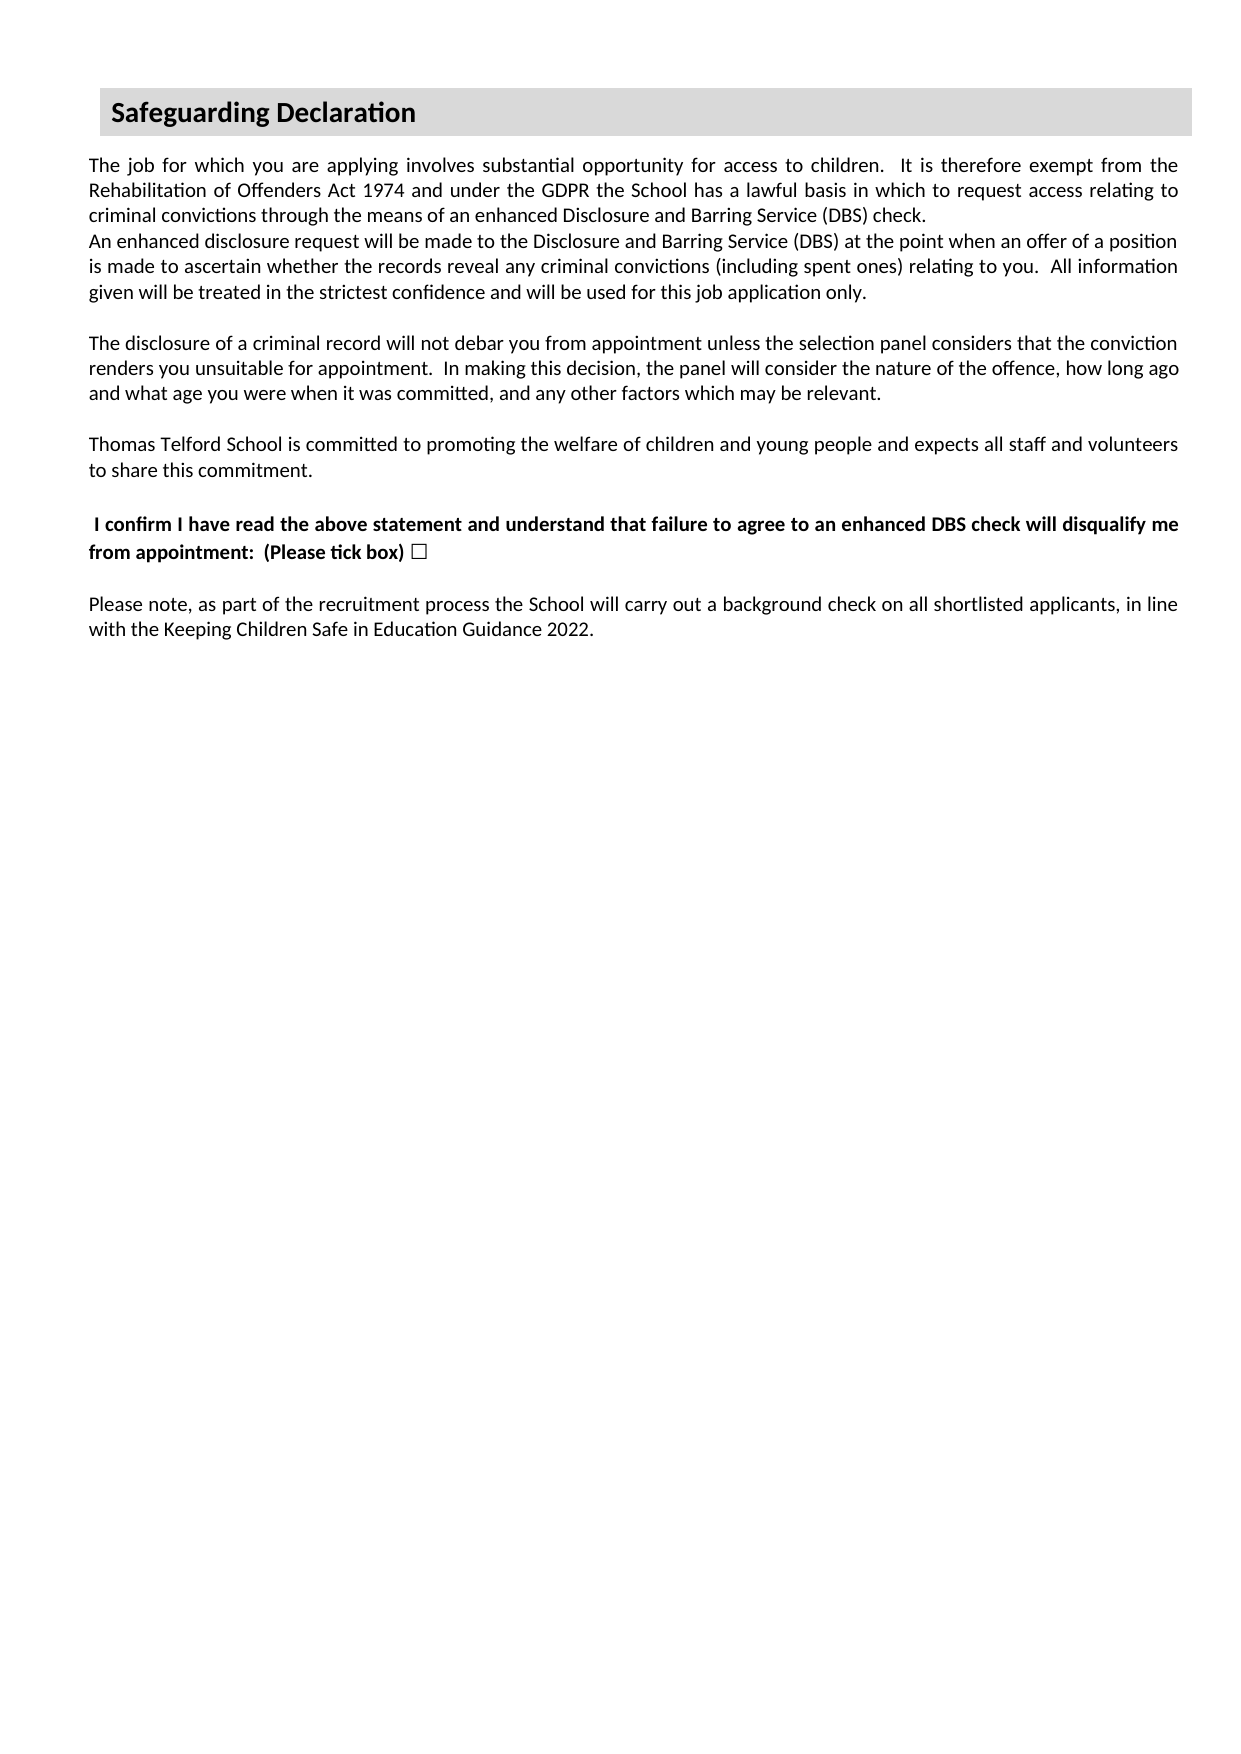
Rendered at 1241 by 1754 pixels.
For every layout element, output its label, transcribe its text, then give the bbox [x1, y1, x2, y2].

text I confirm I have read the above statement and understand that failure to agree to an enhanced DBS check will disqualify me from appointment: (Please tick box) [88, 511, 1181, 565]
table_header Safeguarding Declaration [100, 88, 1192, 136]
text Thomas Telford School is committed to promoting the welfare of children and young people and expects all staff and volunteers to share this commitment. [88, 431, 1181, 482]
text The job for which you are applying involves substantial opportunity for access to children. It is therefore exempt from the Rehabilitation of Offenders Act 1974 and under the GDPR the School has a lawful basis in which to request access relating to criminal convictions through the means of an enhanced Disclosure and Barring Service (DBS) check. [88, 152, 1181, 228]
text Please note, as part of the recruitment process the School will carry out a background check on all shortlisted applicants, in line with the Keeping Children Safe in Education Guidance 2022. [88, 591, 1181, 642]
text An enhanced disclosure request will be made to the Disclosure and Barring Service (DBS) at the point when an offer of a position is made to ascertain whether the records reveal any criminal convictions (including spent ones) relating to you. All information given will be treated in the strictest confidence and will be used for this job application only. [88, 228, 1181, 304]
text The disclosure of a criminal record will not debar you from appointment unless the selection panel considers that the conviction renders you unsuitable for appointment. In making this decision, the panel will consider the nature of the offence, how long ago and what age you were when it was committed, and any other factors which may be relevant. [88, 330, 1181, 406]
